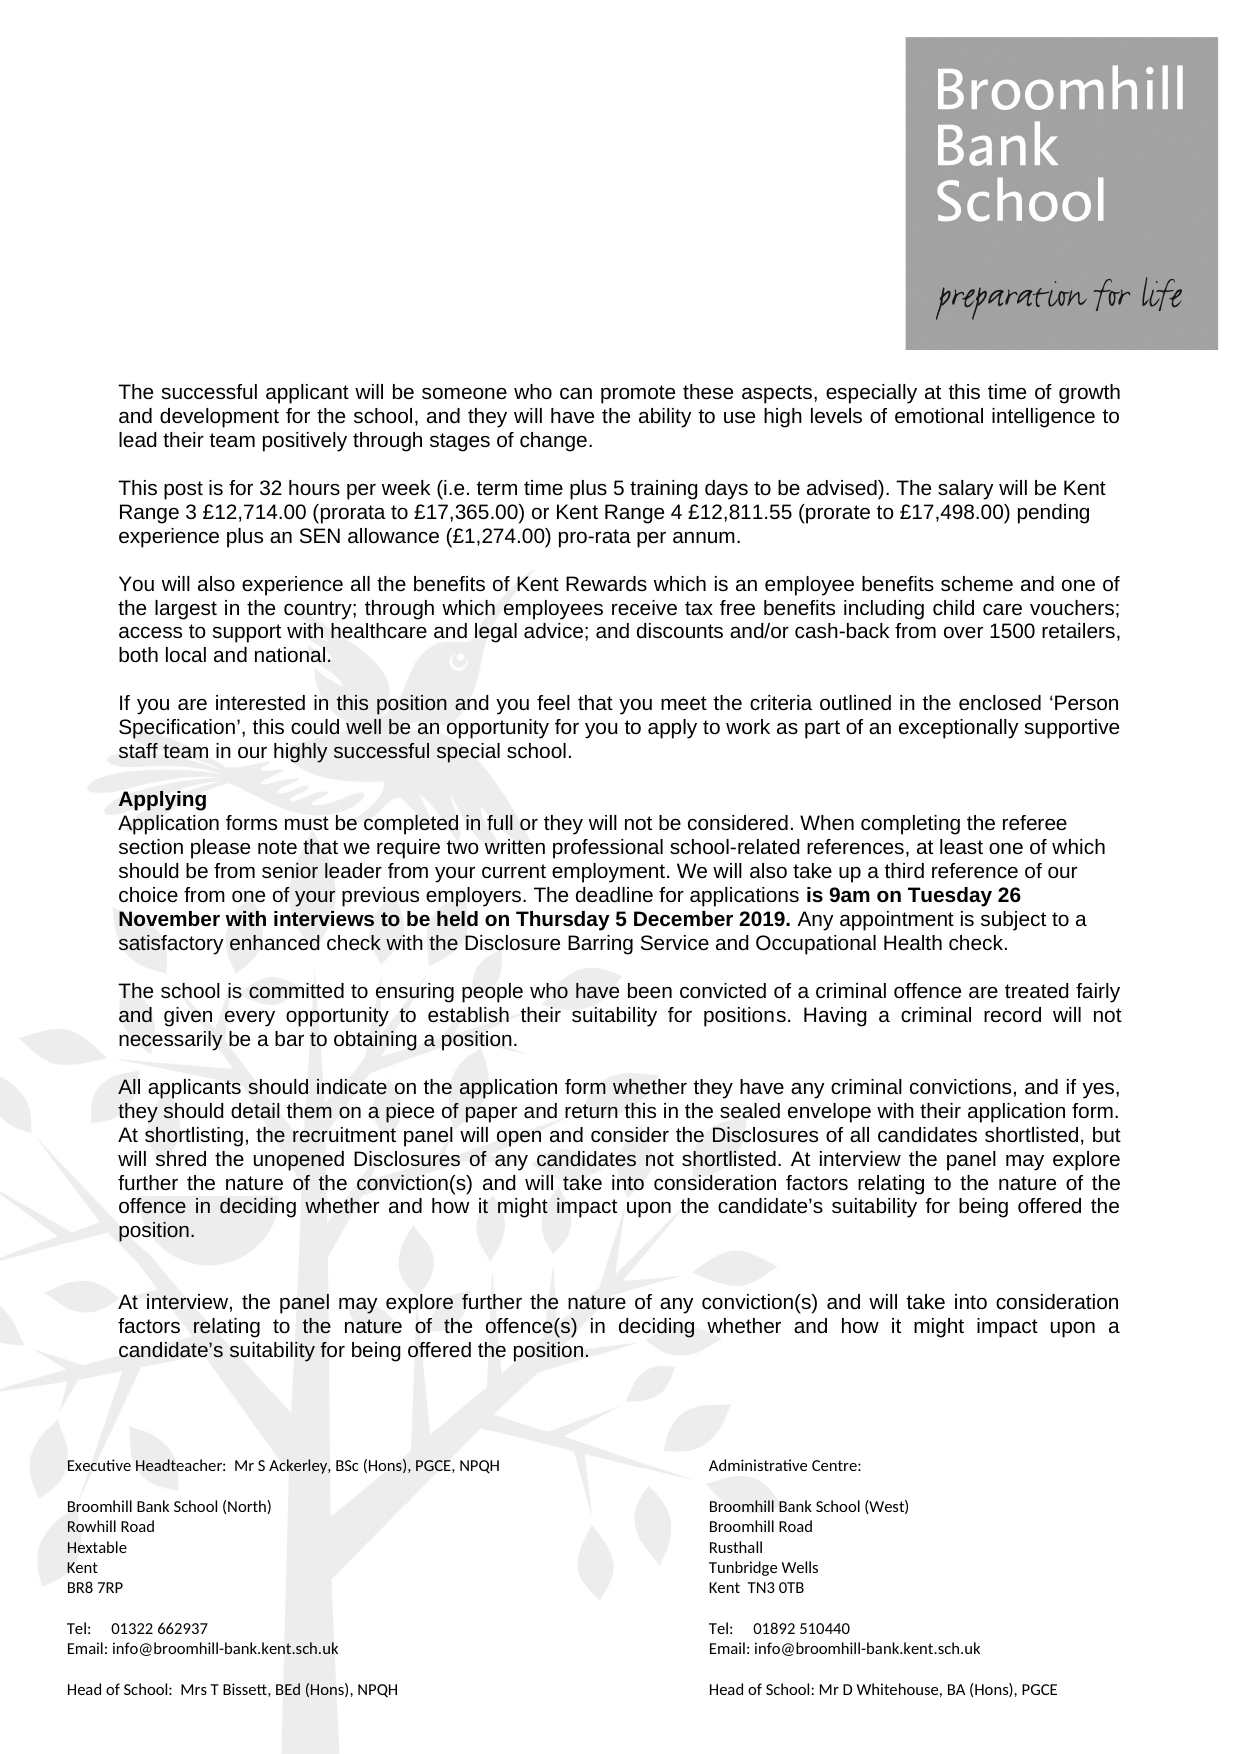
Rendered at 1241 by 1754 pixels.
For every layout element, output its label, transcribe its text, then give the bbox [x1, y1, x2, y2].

picture [905, 37, 1219, 350]
text Application forms must be completed in full or they will not be considered. When completing the referee section please note that we require two written professional school-related references, at least one of which should be from senior leader from your current employment. We will also take up a third reference of our choice from one of your previous employers. The deadline for applications is 9am on Tuesday 26 November with interviews to be held on Thursday 5 December 2019. Any appointment is subject to a satisfactory enhanced check with the Disclosure Barring Service and Occupational Health check. [118, 811, 1122, 955]
text The school is committed to ensuring people who have been convicted of a criminal offence are treated fairly and given every opportunity to establish their suitability for positions. Having a criminal record will not necessarily be a bar to obtaining a position. [118, 979, 1122, 1051]
text This post is for 32 hours per week (i.e. term time plus 5 training days to be advised). The salary will be Kent Range 3 £12,714.00 (prorata to £17,365.00) or Kent Range 4 £12,811.55 (prorate to £17,498.00) pending experience plus an SEN allowance (£1,274.00) pro-rata per annum. [118, 476, 1122, 547]
text All applicants should indicate on the application form whether they have any criminal convictions, and if yes, they should detail them on a piece of paper and return this in the sealed envelope with their application form. At shortlisting, the recruitment panel will open and consider the Disclosures of all candidates shortlisted, but will shred the unopened Disclosures of any candidates not shortlisted. At interview the panel may explore further the nature of the conviction(s) and will take into consideration factors relating to the nature of the offence in deciding whether and how it might impact upon the candidate’s suitability for being offered the position. [118, 1074, 1122, 1242]
text Applying [118, 787, 1122, 811]
text If you are interested in this position and you feel that you meet the criteria outlined in the enclosed ‘Person Specification’, this could well be an opportunity for you to apply to work as part of an exceptionally supportive staff team in our highly successful special school. [118, 691, 1122, 763]
text At interview, the panel may explore further the nature of any conviction(s) and will take into consideration factors relating to the nature of the offence(s) in deciding whether and how it might impact upon a candidate’s suitability for being offered the position. [118, 1290, 1122, 1362]
text You will also experience all the benefits of Kent Rewards which is an employee benefits scheme and one of the largest in the country; through which employees receive tax free benefits including child care vouchers; access to support with healthcare and legal advice; and discounts and/or cash-back from over 1500 retailers, both local and national. [118, 571, 1122, 667]
picture [0, 567, 784, 1754]
text The successful applicant will be someone who can promote these aspects, especially at this time of growth and development for the school, and they will have the ability to use high levels of emotional intelligence to lead their team positively through stages of change. [118, 380, 1122, 452]
